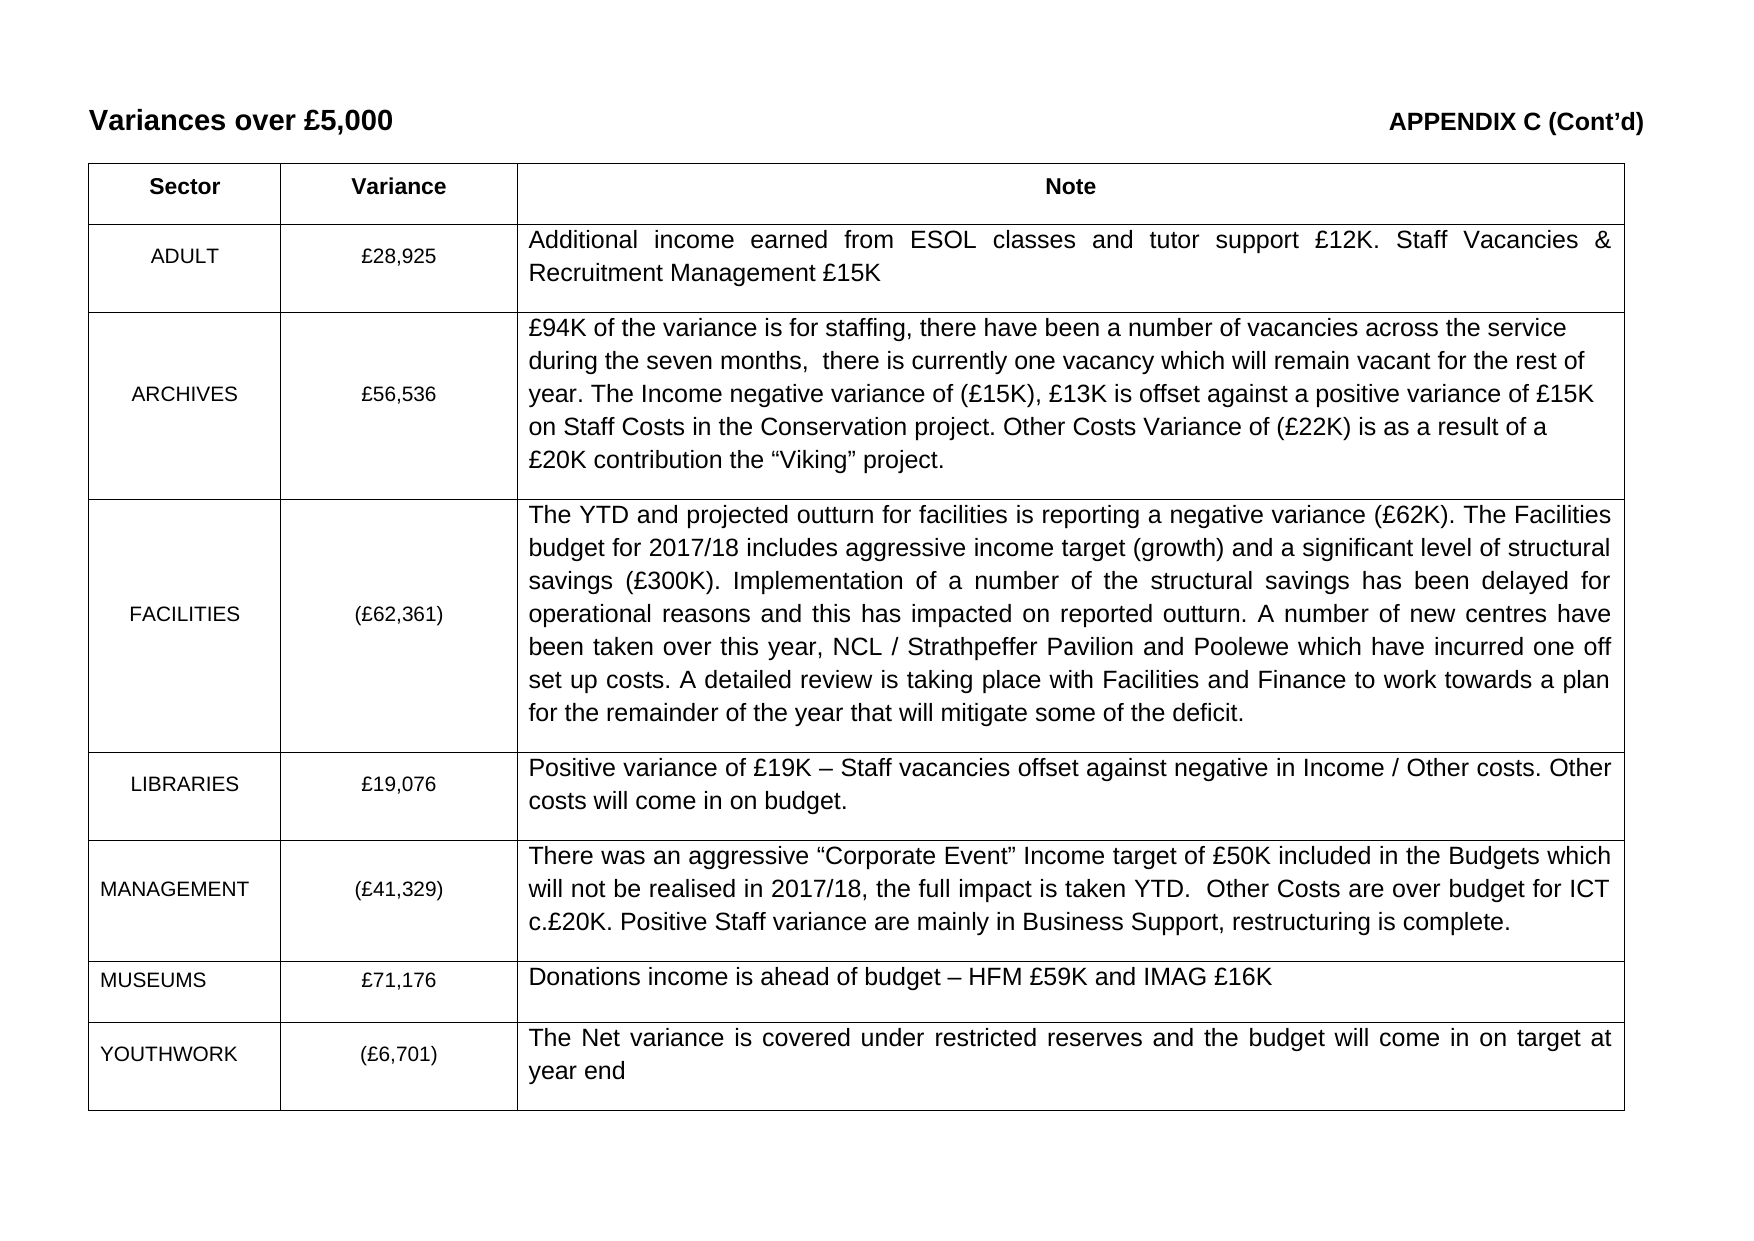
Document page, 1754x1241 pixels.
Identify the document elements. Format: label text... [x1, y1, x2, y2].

table_cell (£6,701) [281, 1023, 517, 1110]
table_header Note [518, 164, 1624, 224]
table_cell Positive variance of £19K – Staff vacancies offset against negative in Income / Other costs. Other costs will come in on budget. [518, 753, 1624, 840]
text Variances over £5,000 APPENDIX C (Cont’d) [89, 103, 1651, 137]
table_cell LIBRARIES [89, 753, 280, 840]
table_cell £19,076 [281, 753, 517, 840]
table_cell £56,536 [281, 313, 517, 499]
table_cell MANAGEMENT [89, 841, 280, 961]
table_cell There was an aggressive “Corporate Event” Income target of £50K included in the Budgets which will not be realised in 2017/18, the full impact is taken YTD. Other Costs are over budget for ICT c.£20K. Positive Staff variance are mainly in Business Support, restructuring is complete. [518, 841, 1624, 961]
table_cell YOUTHWORK [89, 1023, 280, 1110]
table_cell MUSEUMS [89, 962, 280, 1022]
table_cell Donations income is ahead of budget – HFM £59K and IMAG £16K [518, 962, 1624, 1022]
table_cell Additional income earned from ESOL classes and tutor support £12K. Staff Vacancies & Recruitment Management £15K [518, 225, 1624, 312]
table_cell ARCHIVES [89, 313, 280, 499]
table_cell The Net variance is covered under restricted reserves and the budget will come in on target at year end [518, 1023, 1624, 1110]
table_cell £94K of the variance is for staffing, there have been a number of vacancies across the service during the seven months, there is currently one vacancy which will remain vacant for the rest of year. The Income negative variance of (£15K), £13K is offset against a positive variance of £15K on Staff Costs in the Conservation project. Other Costs Variance of (£22K) is as a result of a £20K contribution the “Viking” project. [518, 313, 1624, 499]
table_cell FACILITIES [89, 500, 280, 752]
table_cell (£62,361) [281, 500, 517, 752]
table_header Variance [281, 164, 517, 224]
table_cell (£41,329) [281, 841, 517, 961]
table_cell ADULT [89, 225, 280, 312]
table_header Sector [89, 164, 280, 224]
table_cell £71,176 [281, 962, 517, 1022]
table_cell The YTD and projected outturn for facilities is reporting a negative variance (£62K). The Facilities budget for 2017/18 includes aggressive income target (growth) and a significant level of structural savings (£300K). Implementation of a number of the structural savings has been delayed for operational reasons and this has impacted on reported outturn. A number of new centres have been taken over this year, NCL / Strathpeffer Pavilion and Poolewe which have incurred one off set up costs. A detailed review is taking place with Facilities and Finance to work towards a plan for the remainder of the year that will mitigate some of the deficit. [518, 500, 1624, 752]
table_cell £28,925 [281, 225, 517, 312]
